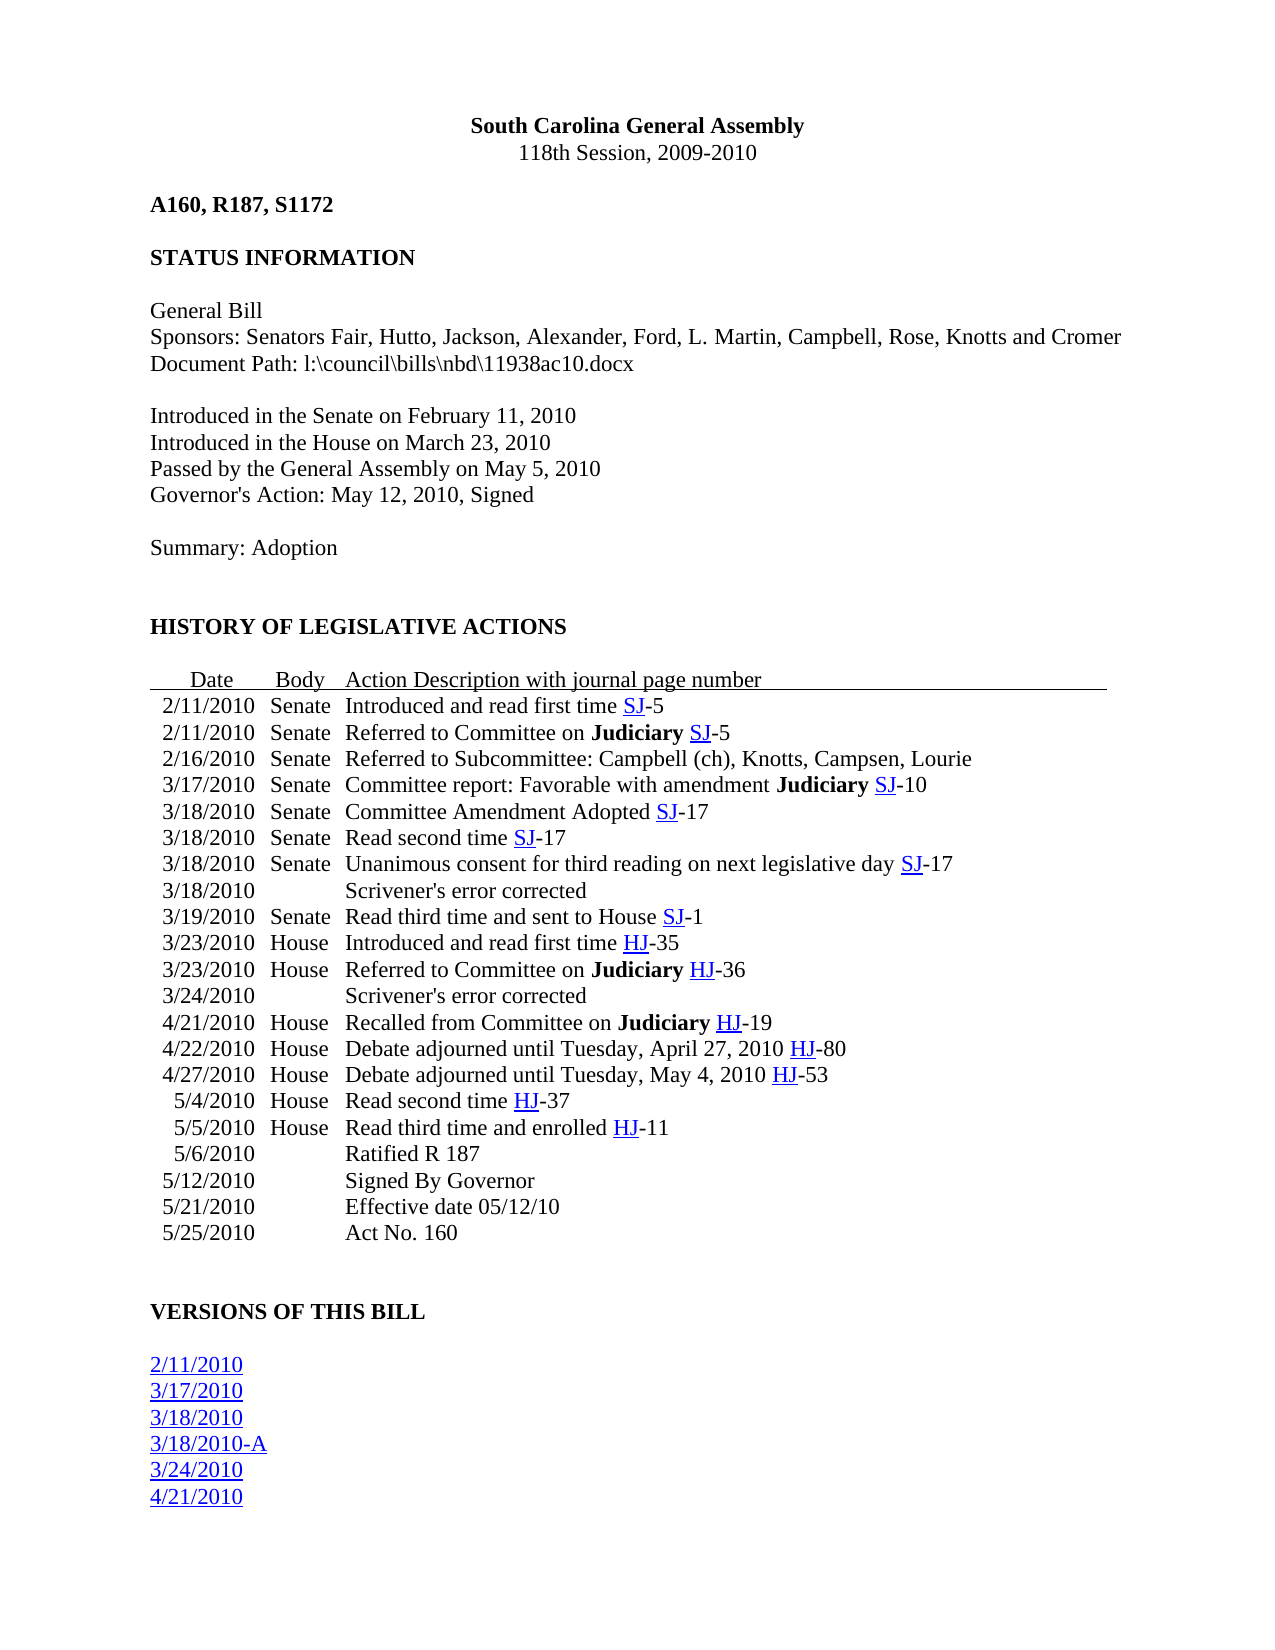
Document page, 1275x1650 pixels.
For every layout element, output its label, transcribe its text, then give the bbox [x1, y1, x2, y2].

text Introduced in the House on March 23, 2010 [150, 429, 1125, 455]
text 3/17/2010 [150, 1377, 1125, 1404]
text 5/25/2010 Act No. 160 [150, 1219, 1125, 1246]
text 3/24/2010 [150, 1457, 1125, 1483]
text Introduced in the Senate on February 11, 2010 [150, 402, 1125, 429]
text Summary: Adoption [150, 534, 1125, 561]
text 4/27/2010 House Debate adjourned until Tuesday, May 4, 2010 HJ-53 [150, 1061, 1125, 1088]
text Date Body Action Description with journal page number [150, 666, 1125, 692]
text 2/11/2010 [150, 1351, 1125, 1377]
text 3/18/2010 Senate Committee Amendment Adopted SJ-17 [150, 798, 1125, 824]
text 5/21/2010 Effective date 05/12/10 [150, 1193, 1125, 1219]
text STATUS INFORMATION [150, 244, 1125, 271]
text 3/18/2010 Scrivener's error corrected [150, 877, 1125, 903]
text 2/16/2010 Senate Referred to Subcommittee: Campbell (ch), Knotts, Campsen, Lourie [150, 745, 1125, 771]
text 4/21/2010 [150, 1483, 1125, 1509]
text 5/12/2010 Signed By Governor [150, 1167, 1125, 1193]
text 3/18/2010 Senate Read second time SJ-17 [150, 824, 1125, 850]
text 3/17/2010 Senate Committee report: Favorable with amendment Judiciary SJ-10 [150, 771, 1125, 798]
text General Bill [150, 297, 1125, 323]
text Governor's Action: May 12, 2010, Signed [150, 481, 1125, 508]
text Passed by the General Assembly on May 5, 2010 [150, 455, 1125, 481]
text 118th Session, 2009-2010 [150, 139, 1125, 165]
text 3/18/2010-A [150, 1430, 1125, 1457]
text 3/23/2010 House Introduced and read first time HJ-35 [150, 929, 1125, 956]
text 4/22/2010 House Debate adjourned until Tuesday, April 27, 2010 HJ-80 [150, 1035, 1125, 1061]
text HISTORY OF LEGISLATIVE ACTIONS [150, 613, 1125, 639]
text A160, R187, S1172 [150, 192, 1125, 218]
text 3/18/2010 Senate Unanimous consent for third reading on next legislative day SJ-17 [150, 850, 1125, 877]
text 2/11/2010 Senate Introduced and read first time SJ-5 [150, 692, 1125, 719]
text 4/21/2010 House Recalled from Committee on Judiciary HJ-19 [150, 1008, 1125, 1035]
text 3/19/2010 Senate Read third time and sent to House SJ-1 [150, 903, 1125, 929]
text South Carolina General Assembly [150, 112, 1125, 139]
text 3/24/2010 Scrivener's error corrected [150, 982, 1125, 1008]
text 2/11/2010 Senate Referred to Committee on Judiciary SJ-5 [150, 719, 1125, 745]
text 5/5/2010 House Read third time and enrolled HJ-11 [150, 1114, 1125, 1140]
text VERSIONS OF THIS BILL [150, 1298, 1125, 1325]
text 5/4/2010 House Read second time HJ-37 [150, 1088, 1125, 1114]
text Document Path: l:\council\bills\nbd\11938ac10.docx [150, 350, 1125, 376]
text Sponsors: Senators Fair, Hutto, Jackson, Alexander, Ford, L. Martin, Campbell, Rose, Knotts and Cromer [150, 323, 1125, 350]
text 3/18/2010 [150, 1404, 1125, 1430]
text 5/6/2010 Ratified R 187 [150, 1140, 1125, 1167]
text 3/23/2010 House Referred to Committee on Judiciary HJ-36 [150, 956, 1125, 982]
